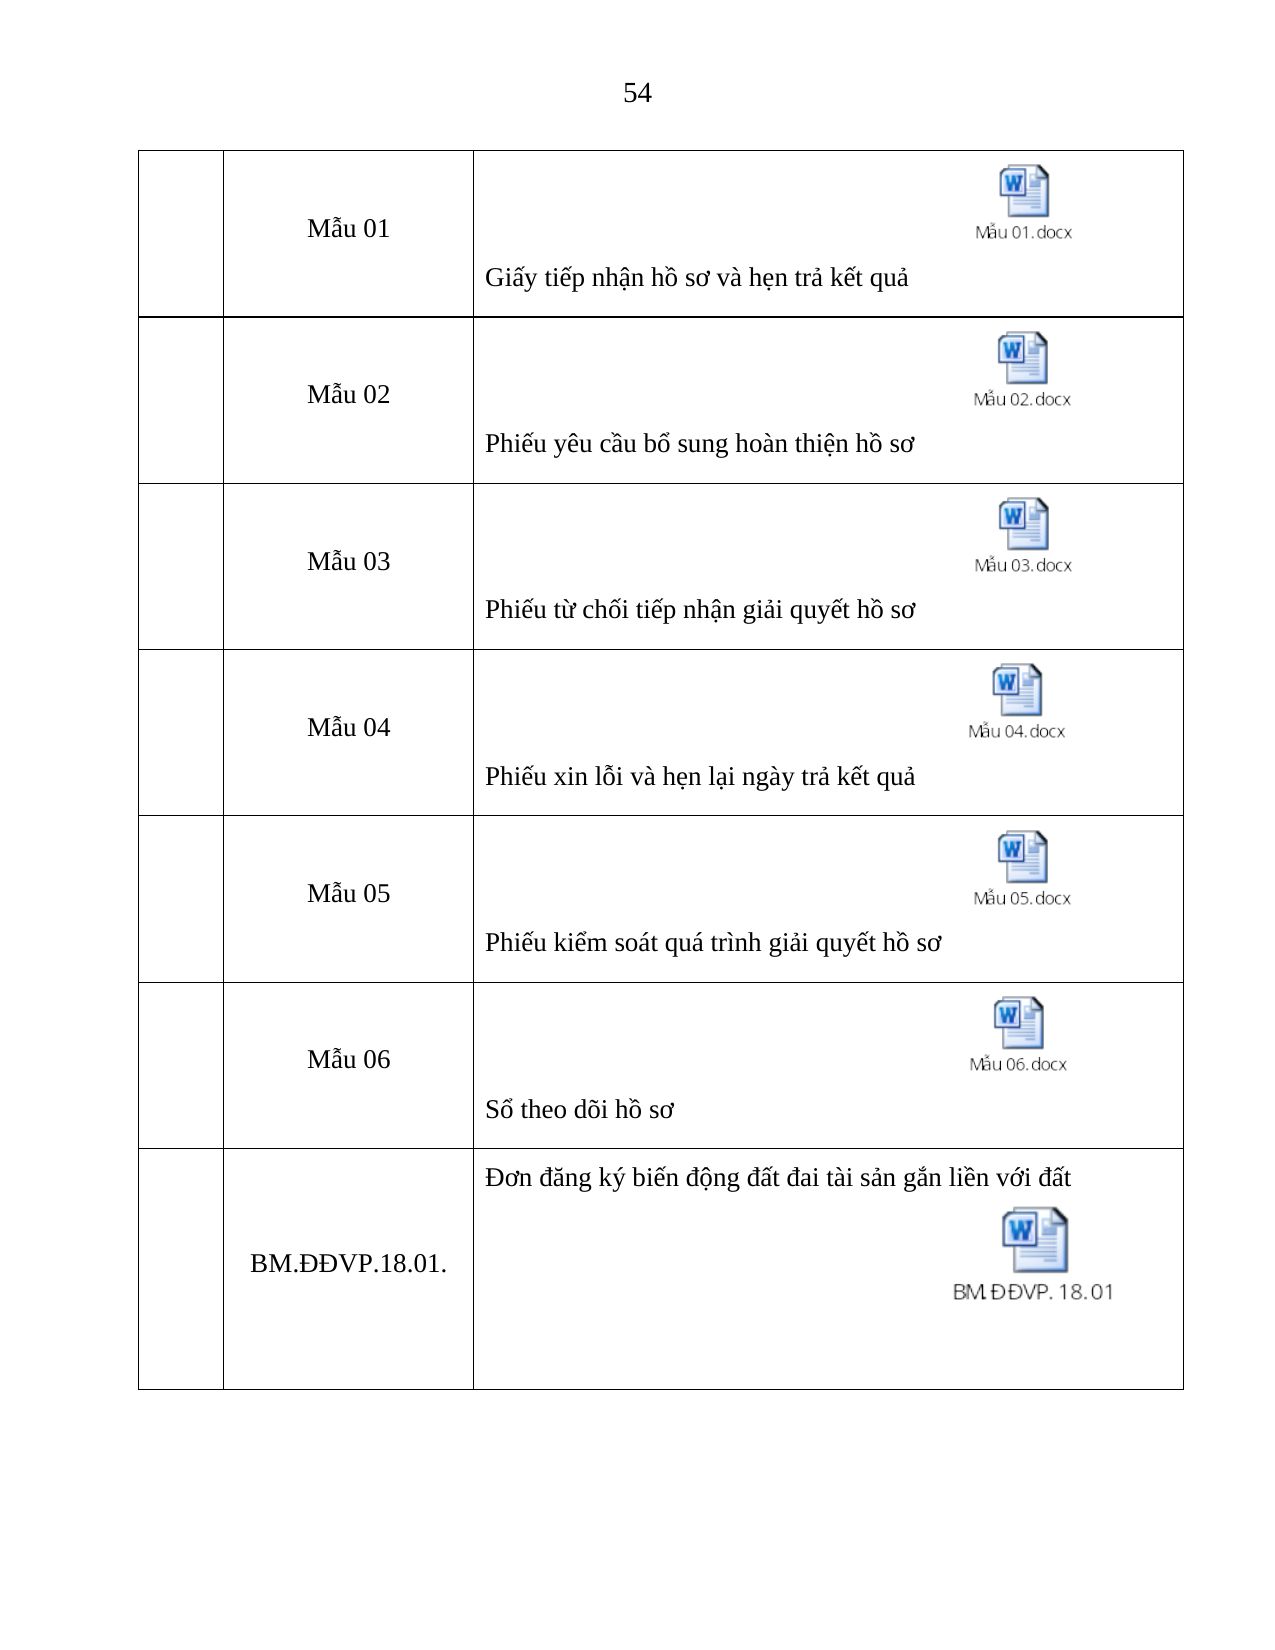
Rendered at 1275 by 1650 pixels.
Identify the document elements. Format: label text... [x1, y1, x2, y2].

table_cell Phiếu kiểm soát quá trình giải quyết hồ sơ [474, 816, 1183, 982]
table_cell Sổ theo dõi hồ sơ [474, 983, 1183, 1148]
table_cell [139, 650, 223, 815]
table_cell [139, 983, 223, 1148]
table_cell Mẫu 04 [224, 650, 473, 815]
table_cell [139, 484, 223, 649]
table_cell [139, 1149, 223, 1389]
table_cell Mẫu 02 [224, 318, 473, 483]
table_cell Mẫu 03 [224, 484, 473, 649]
table_cell Đơn đăng ký biến động đất đai tài sản gắn liền với đất [474, 1149, 1183, 1389]
table_cell Giấy tiếp nhận hồ sơ và hẹn trả kết quả [474, 151, 1183, 316]
table_cell Phiếu yêu cầu bổ sung hoàn thiện hồ sơ [474, 318, 1183, 483]
table_cell Phiếu từ chối tiếp nhận giải quyết hồ sơ [474, 484, 1183, 649]
table_cell [139, 151, 223, 316]
table_cell BM.ĐĐVP.18.01. [224, 1149, 473, 1389]
table_cell Mẫu 05 [224, 816, 473, 982]
table_cell Phiếu xin lỗi và hẹn lại ngày trả kết quả [474, 650, 1183, 815]
table_cell Mẫu 01 [224, 151, 473, 316]
table_cell [139, 816, 223, 982]
table_cell [139, 318, 223, 483]
table_cell Mẫu 06 [224, 983, 473, 1148]
